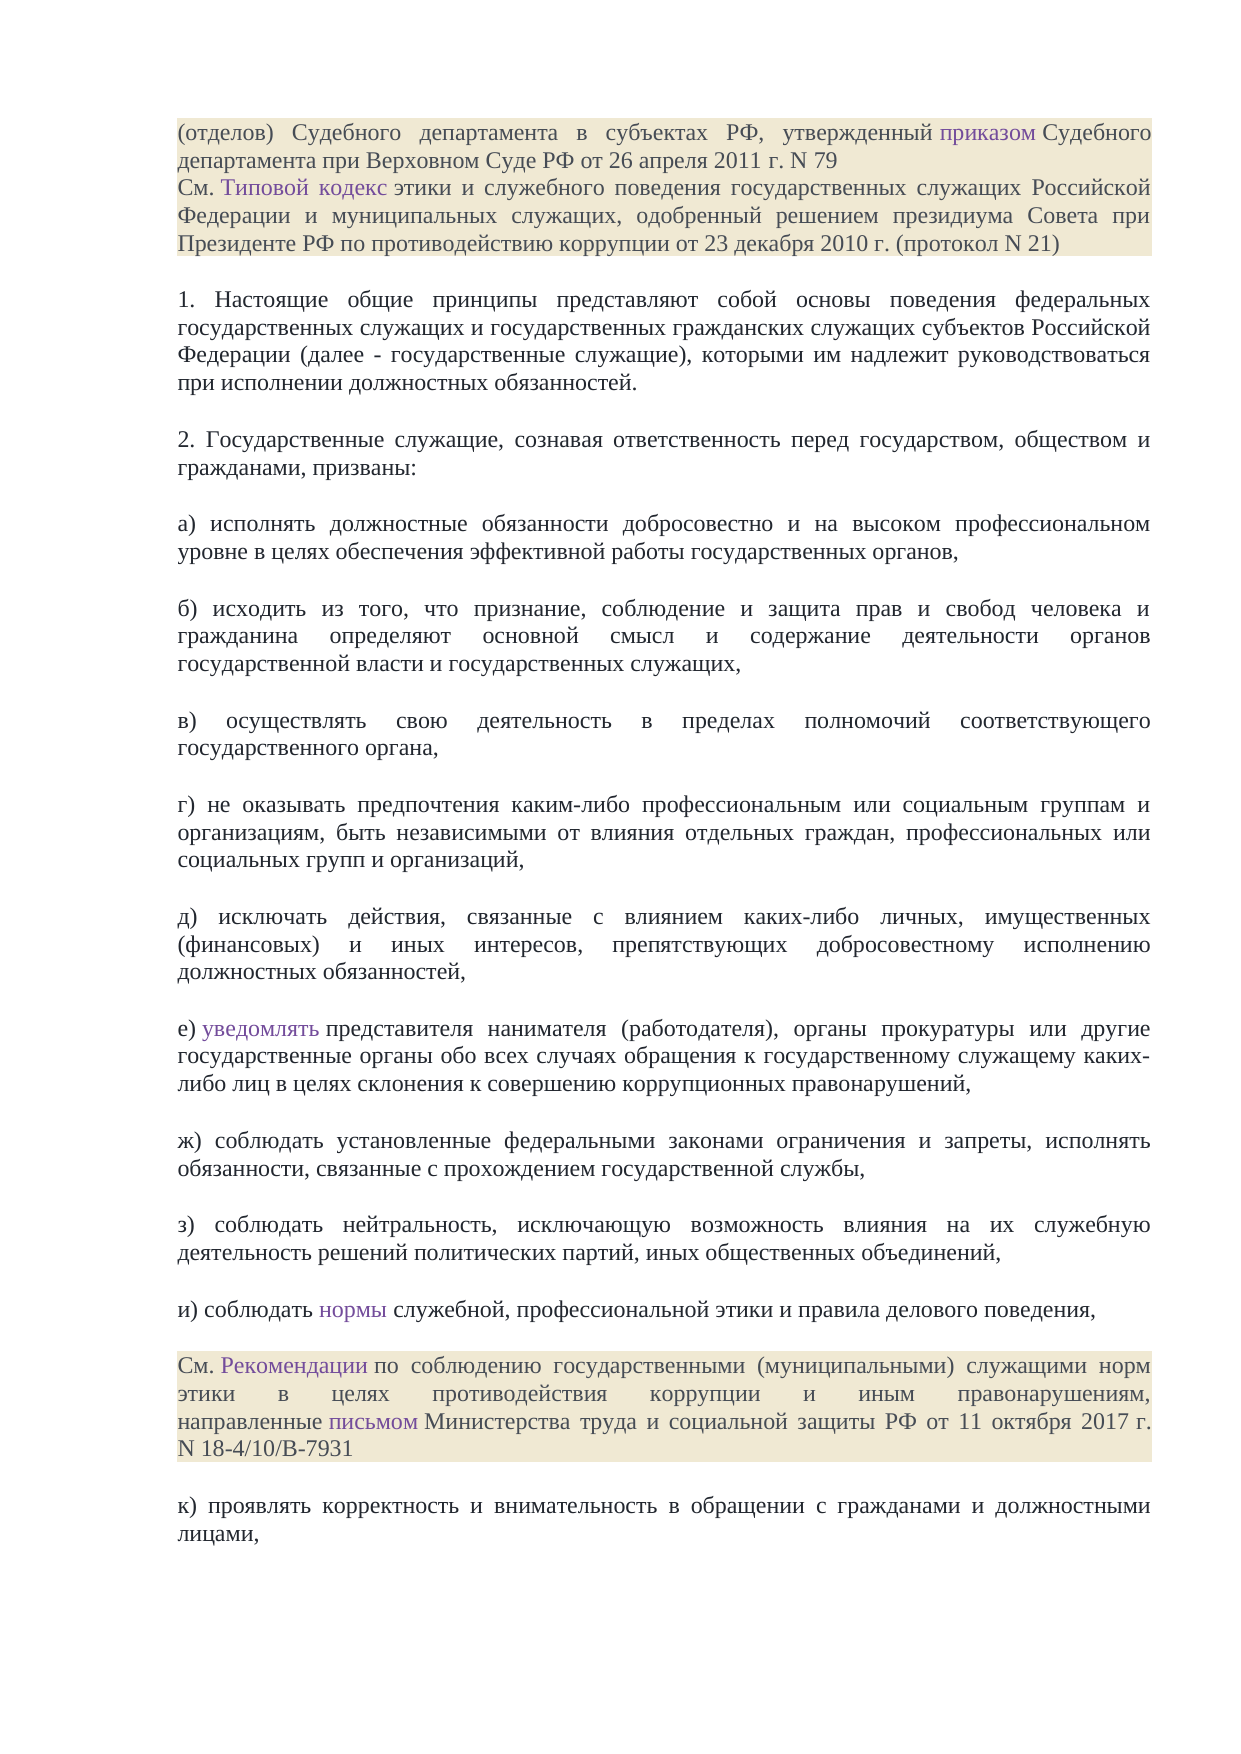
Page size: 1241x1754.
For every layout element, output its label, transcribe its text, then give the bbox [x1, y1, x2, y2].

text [177, 118, 1152, 173]
text д) исключать действия, связанные с влиянием каких-либо личных, имущественных (финансовых) и иных интересов, препятствующих добросовестному исполнению должностных обязанностей, [177, 902, 1152, 985]
text к) проявлять корректность и внимательность в обращении с гражданами и должностными лицами, [177, 1491, 1152, 1546]
text См. Типовой кодекс этики и служебного поведения государственных служащих Российской Федерации и муниципальных служащих, одобренный решением президиума Совета при Президенте РФ по противодействию коррупции от 23 декабря 2010 г. (протокол N 21) [177, 173, 1152, 256]
text а) исполнять должностные обязанности добросовестно и на высоком профессиональном уровне в целях обеспечения эффективной работы государственных органов, [177, 509, 1152, 564]
text 1. Настоящие общие принципы представляют собой основы поведения федеральных государственных служащих и государственных гражданских служащих субъектов Российской Федерации (далее - государственные служащие), которыми им надлежит руководствоваться при исполнении должностных обязанностей. [177, 285, 1152, 396]
text См. Рекомендации по соблюдению государственными (муниципальными) служащими норм этики в целях противодействия коррупции и иным правонарушениям, направленные письмом Министерства труда и социальной защиты РФ от 11 октября 2017 г. N 18-4/10/В-7931 [177, 1351, 1152, 1462]
text г) не оказывать предпочтения каким-либо профессиональным или социальным группам и организациям, быть независимыми от влияния отдельных граждан, профессиональных или социальных групп и организаций, [177, 790, 1152, 873]
text б) исходить из того, что признание, соблюдение и защита прав и свобод человека и гражданина определяют основной смысл и содержание деятельности органов государственной власти и государственных служащих, [177, 594, 1152, 676]
text е) уведомлять представителя нанимателя (работодателя), органы прокуратуры или другие государственные органы обо всех случаях обращения к государственному служащему каких-либо лиц в целях склонения к совершению коррупционных правонарушений, [177, 1014, 1152, 1097]
text и) соблюдать нормы служебной, профессиональной этики и правила делового поведения, [177, 1295, 1152, 1322]
text з) соблюдать нейтральность, исключающую возможность влияния на их служебную деятельность решений политических партий, иных общественных объединений, [177, 1210, 1152, 1266]
text 2. Государственные служащие, сознавая ответственность перед государством, обществом и гражданами, призваны: [177, 425, 1152, 480]
text в) осуществлять свою деятельность в пределах полномочий соответствующего государственного органа, [177, 706, 1152, 761]
text ж) соблюдать установленные федеральными законами ограничения и запреты, исполнять обязанности, связанные с прохождением государственной службы, [177, 1126, 1152, 1181]
